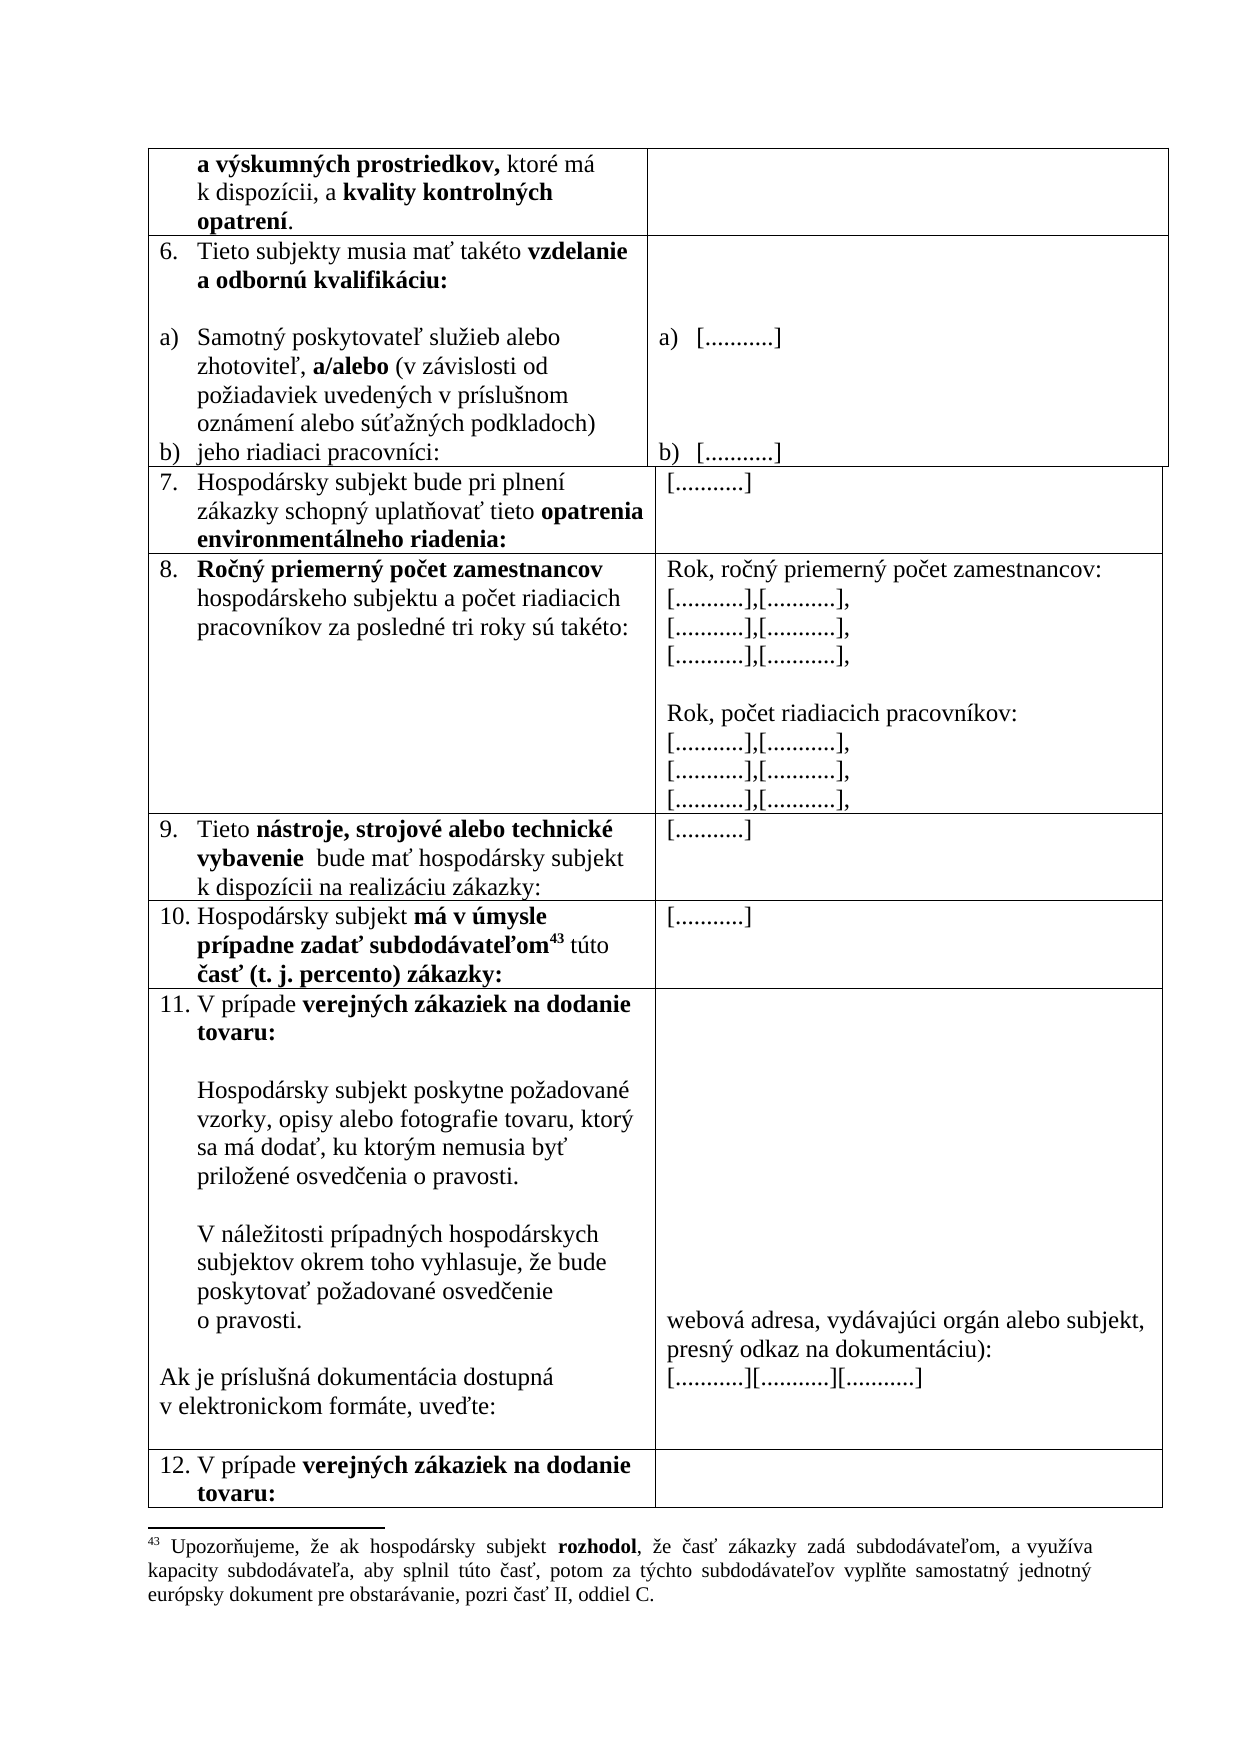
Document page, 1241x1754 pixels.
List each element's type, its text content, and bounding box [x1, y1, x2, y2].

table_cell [149, 149, 647, 235]
table_cell Hospodársky subjekt bude pri plnení zákazky schopný uplatňovať tieto opatrenia environmentálneho riadenia: [149, 467, 655, 553]
table_cell Ročný priemerný počet zamestnancov hospodárskeho subjektu a počet riadiacich pracovníkov za posledné tri roky sú takéto: [149, 554, 655, 813]
table_cell [648, 149, 1168, 235]
table_cell [...........] [...........] [648, 236, 1168, 466]
table_cell V prípade verejných zákaziek na dodanie tovaru: Hospodársky subjekt poskytne požadované vzorky, opisy alebo fotografie tovaru, ktorý sa má dodať, ku ktorým nemusia byť priložené osvedčenia o pravosti. V náležitosti prípadných hospodárskych subjektov okrem toho vyhlasuje, že bude poskytovať požadované osvedčenie o pravosti. Ak je príslušná dokumentácia dostupná v elektronickom formáte, uveďte: [149, 989, 655, 1449]
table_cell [149, 1450, 655, 1507]
table_cell [...........] [656, 467, 1162, 553]
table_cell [656, 1450, 1162, 1507]
table_cell Hospodársky subjekt má v úmysle prípadne zadať subdodávateľom túto časť (t. j. percento) zákazky: [149, 901, 655, 988]
table_cell webová adresa, vydávajúci orgán alebo subjekt, presný odkaz na dokumentáciu): [...........][...........][...........] [656, 989, 1162, 1449]
table_cell Tieto nástroje, strojové alebo technické vybavenie bude mať hospodársky subjekt k dispozícii na realizáciu zákazky: [149, 814, 655, 900]
table_cell Rok, ročný priemerný počet zamestnancov: [...........],[...........], [...........],[...........], [...........],[...........], Rok, počet riadiacich pracovníkov: [...........],[...........], [...........],[...........], [...........],[...........], [656, 554, 1162, 813]
table_cell Tieto subjekty musia mať takéto vzdelanie a odbornú kvalifikáciu: Samotný poskytovateľ služieb alebo zhotoviteľ, a/alebo (v závislosti od požiadaviek uvedených v príslušnom oznámení alebo súťažných podkladoch) jeho riadiaci pracovníci: [149, 236, 647, 466]
table_cell [...........] [656, 814, 1162, 900]
table_cell [...........] [656, 901, 1162, 988]
